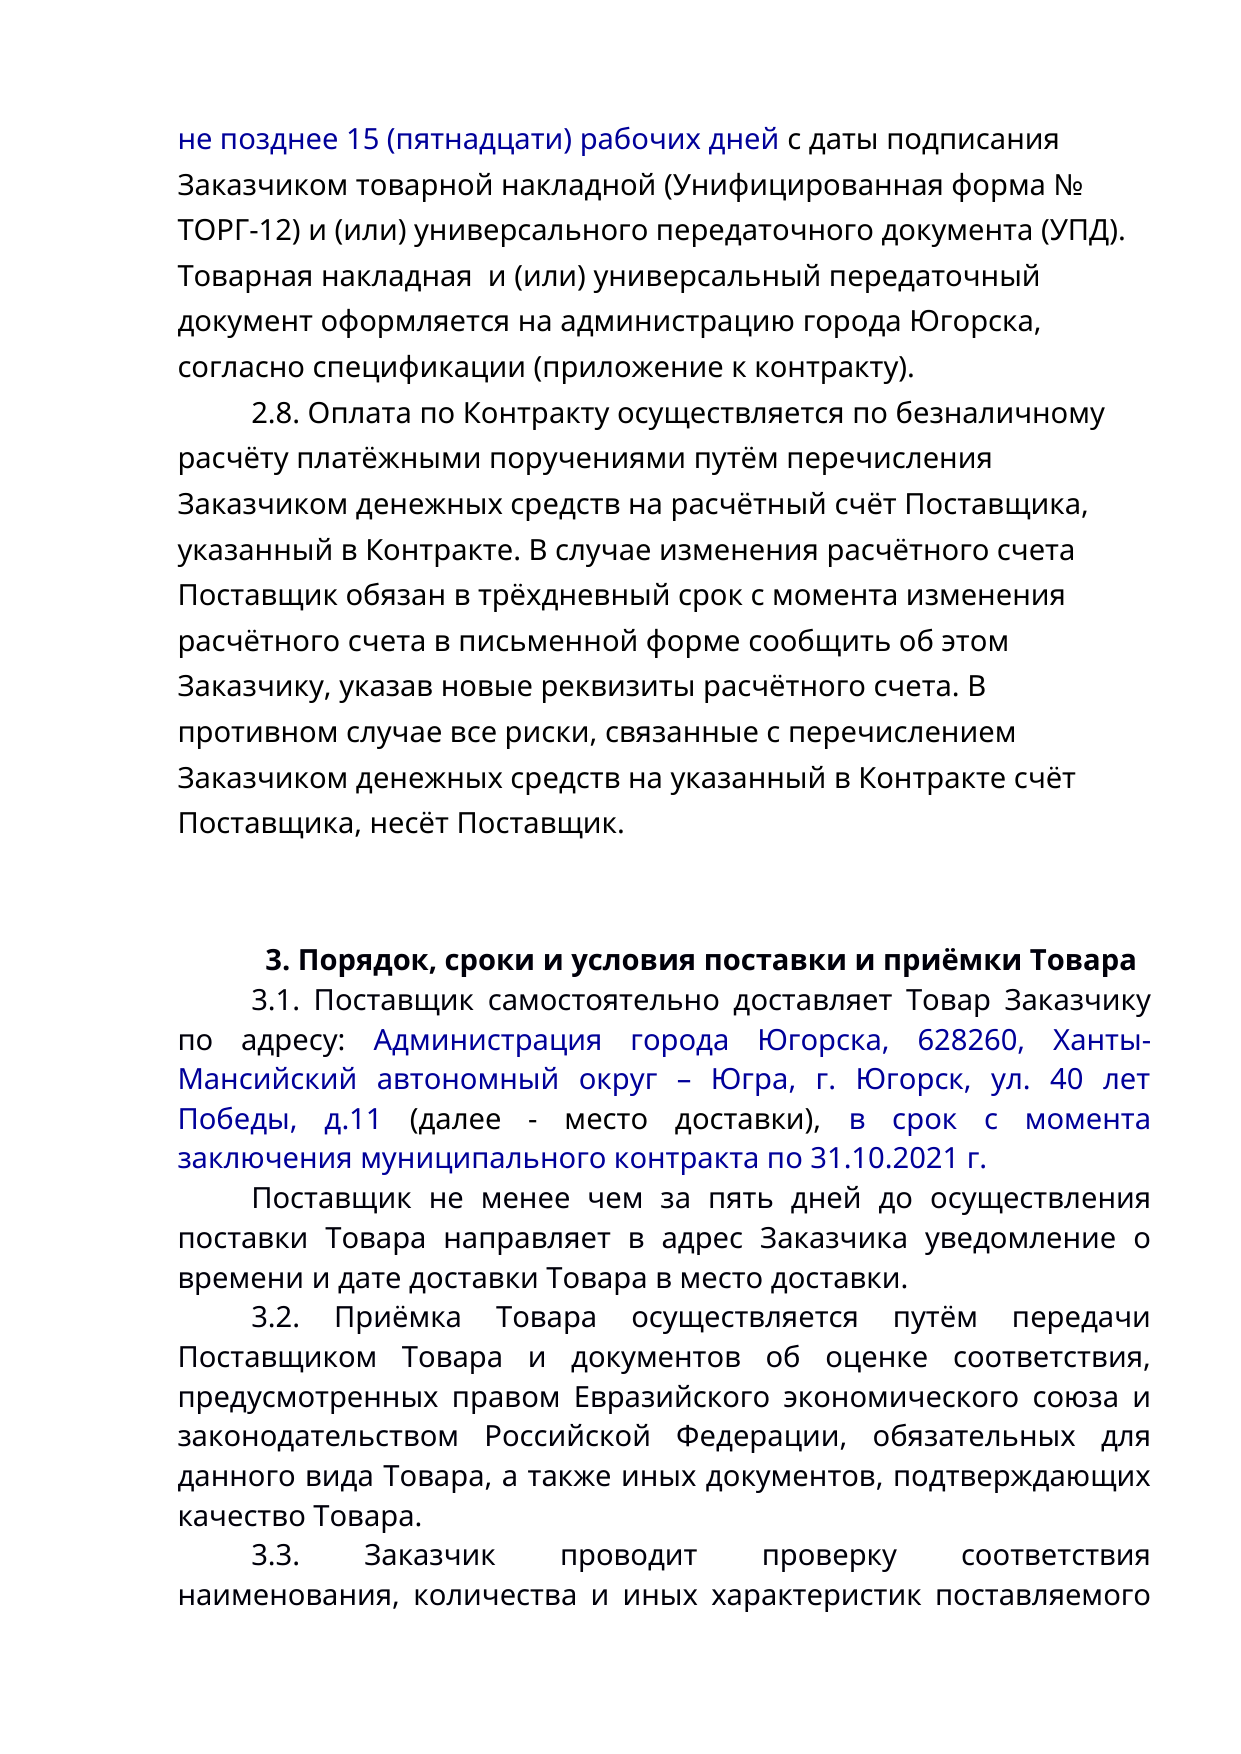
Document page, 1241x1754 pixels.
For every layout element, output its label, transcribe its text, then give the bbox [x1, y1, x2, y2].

text Поставщик не менее чем за пять дней до осуществления поставки Товара направляет в адрес Заказчика уведомление о времени и дате доставки Товара в место доставки. [177, 1177, 1152, 1297]
text 2.8. Оплата по Контракту осуществляется по безналичному расчёту платёжными поручениями путём перечисления Заказчиком денежных средств на расчётный счёт Поставщика, указанный в Контракте. В случае изменения расчётного счета Поставщик обязан в трёхдневный срок с момента изменения расчётного счета в письменной форме сообщить об этом Заказчику, указав новые реквизиты расчётного счета. В противном случае все риски, связанные с перечислением Заказчиком денежных средств на указанный в Контракте счёт Поставщика, несёт Поставщик. [177, 392, 1152, 842]
text 3.2. Приёмка Товара осуществляется путём передачи Поставщиком Товара и документов об оценке соответствия, предусмотренных правом Евразийского экономического союза и законодательством Российской Федерации, обязательных для данного вида Товара, а также иных документов, подтверждающих качество Товара. [177, 1297, 1152, 1535]
text 3.1. Поставщик самостоятельно доставляет Товар Заказчику по адресу: Администрация города Югорска, 628260, Ханты-Мансийский автономный округ – Югра, г. Югорск, ул. 40 лет Победы, д.11 (далее - место доставки), в срок с момента заключения муниципального контракта по 31.10.2021 г. [177, 979, 1152, 1177]
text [177, 118, 1152, 386]
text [177, 1535, 1152, 1614]
text 3. Порядок, сроки и условия поставки и приёмки Товара [177, 939, 1152, 979]
